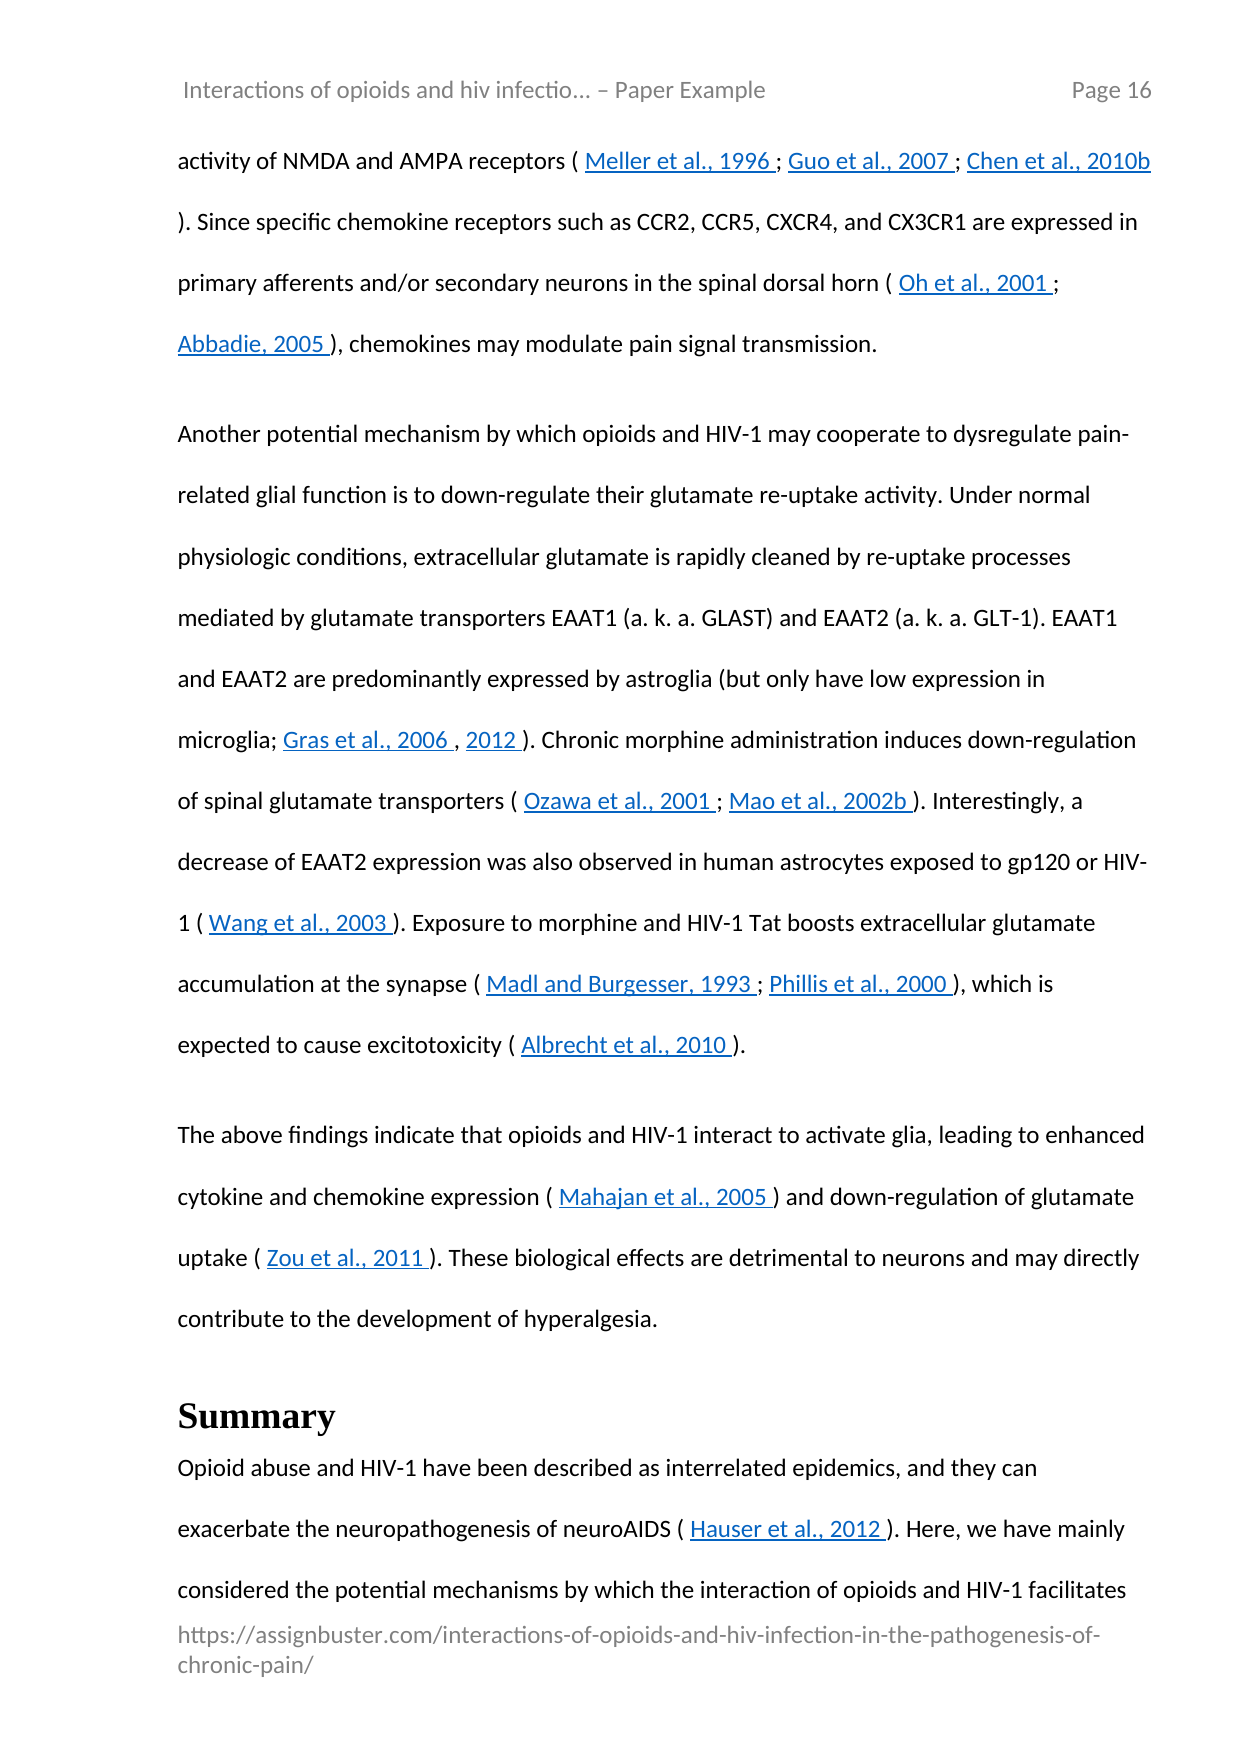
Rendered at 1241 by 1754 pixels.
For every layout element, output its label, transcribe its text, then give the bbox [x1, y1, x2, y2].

text Another potential mechanism by which opioids and HIV-1 may cooperate to dysregulate pain-related glial function is to down-regulate their glutamate re-uptake activity. Under normal physiologic conditions, extracellular glutamate is rapidly cleaned by re-uptake processes mediated by glutamate transporters EAAT1 (a. k. a. GLAST) and EAAT2 (a. k. a. GLT-1). EAAT1 and EAAT2 are predominantly expressed by astroglia (but only have low expression in microglia; Gras et al., 2006 , 2012 ). Chronic morphine administration induces down-regulation of spinal glutamate transporters ( Ozawa et al., 2001 ; Mao et al., 2002b ). Interestingly, a decrease of EAAT2 expression was also observed in human astrocytes exposed to gp120 or HIV-1 ( Wang et al., 2003 ). Exposure to morphine and HIV-1 Tat boosts extracellular glutamate accumulation at the synapse ( Madl and Burgesser, 1993 ; Phillis et al., 2000 ), which is expected to cause excitotoxicity ( Albrecht et al., 2010 ). [177, 419, 1152, 1059]
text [177, 1452, 1152, 1605]
text The above findings indicate that opioids and HIV-1 interact to activate glia, leading to enhanced cytokine and chemokine expression ( Mahajan et al., 2005 ) and down-regulation of glutamate uptake ( Zou et al., 2011 ). These biological effects are detrimental to neurons and may directly contribute to the development of hyperalgesia. [177, 1119, 1152, 1333]
subtitle Summary [177, 1393, 1152, 1436]
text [177, 145, 1152, 359]
